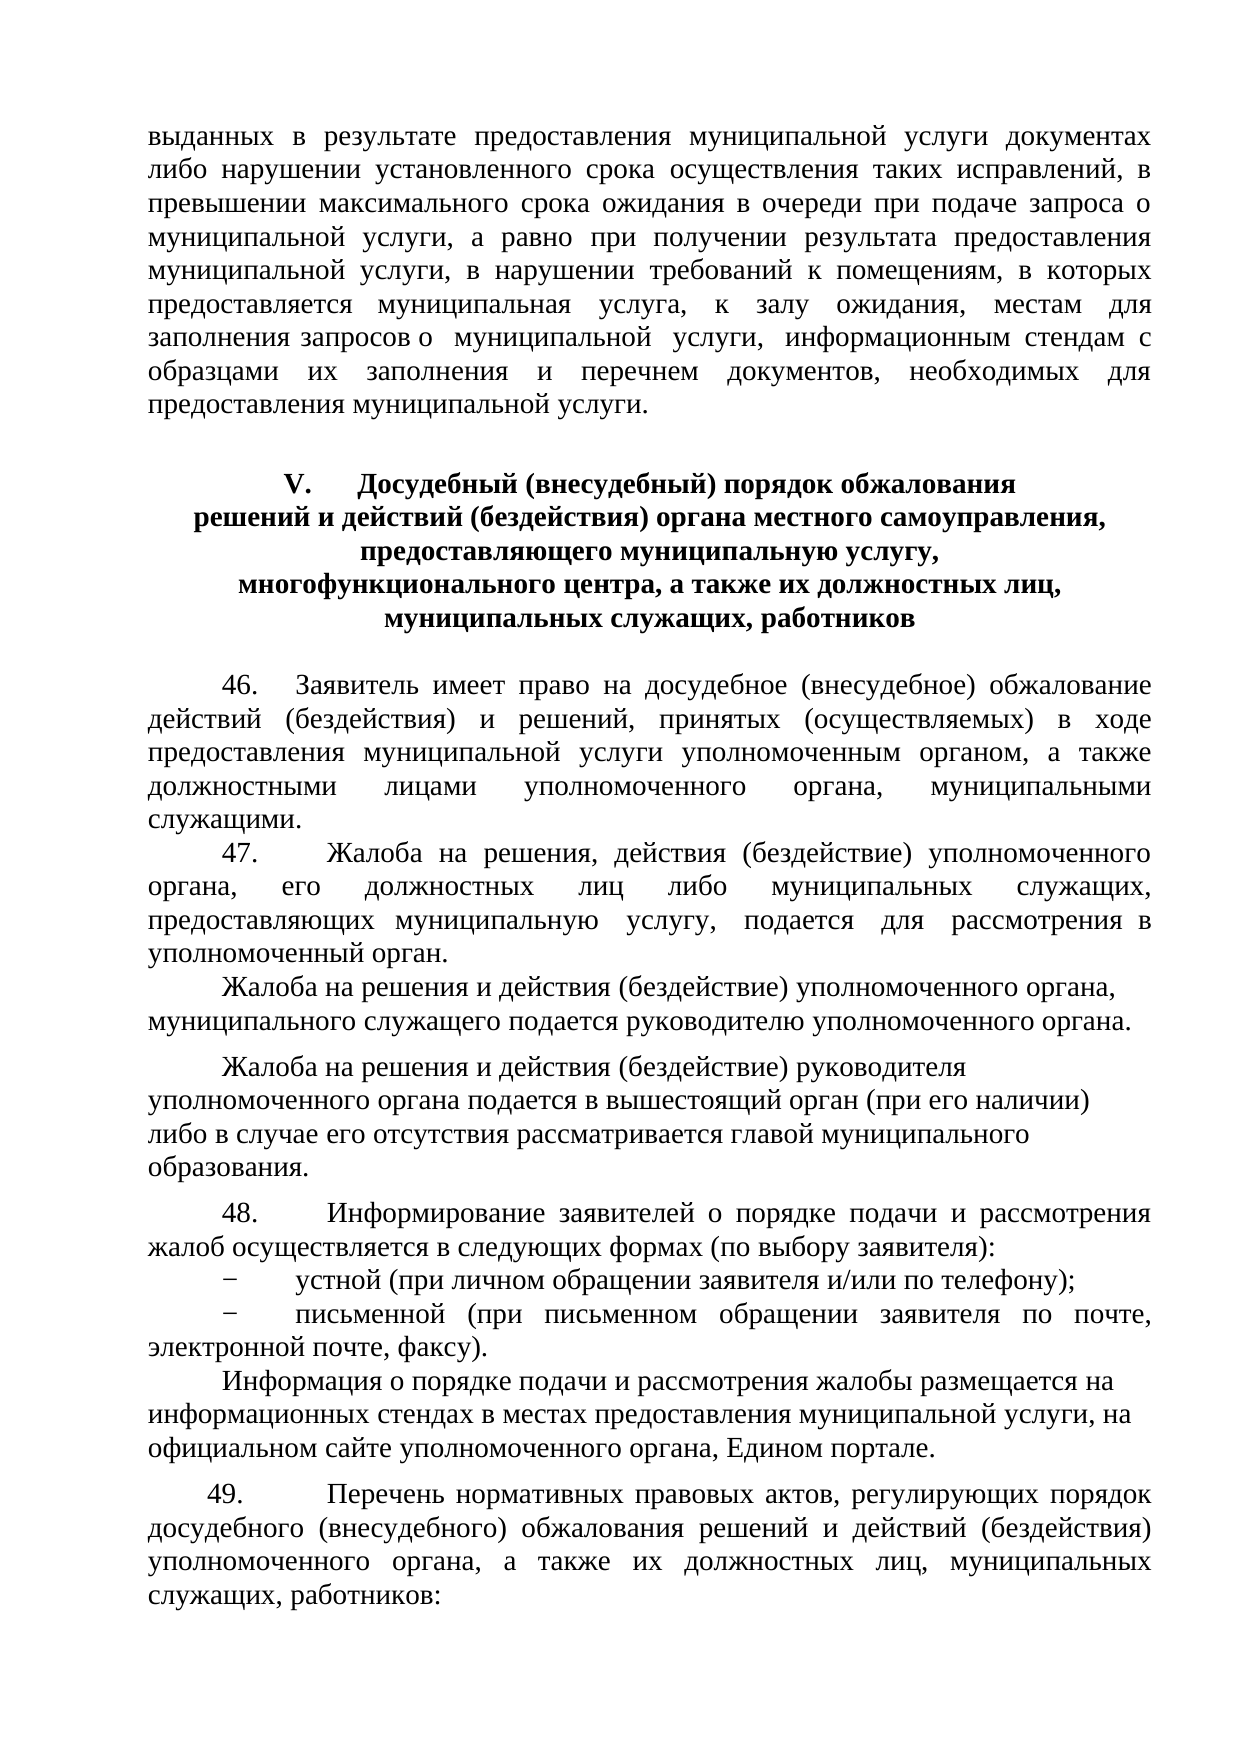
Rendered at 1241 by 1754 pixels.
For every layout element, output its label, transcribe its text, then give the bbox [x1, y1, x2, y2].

subtitle решений и действий (бездействия) органа местного самоуправления, предоставляющего муниципальную услугу, [148, 499, 1152, 567]
subtitle V. Досудебный (внесудебный) порядок обжалования [148, 466, 1152, 499]
text Жалоба на решения и действия (бездействие) руководителя уполномоченного органа подается в вышестоящий орган (при его наличии) либо в случае его отсутствия рассматривается главой муниципального образования. [148, 1049, 1152, 1183]
list Информирование заявителей о порядке подачи и рассмотрения жалоб осуществляется в следующих формах (по выбору заявителя): [148, 1195, 1152, 1262]
subtitle многофункционального центра, а также их должностных лиц, муниципальных служащих, работников [148, 567, 1152, 634]
text Информация о порядке подачи и рассмотрения жалобы размещается на информационных стендах в местах предоставления муниципальной услуги, на официальном сайте уполномоченного органа, Едином портале. [148, 1363, 1152, 1464]
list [148, 118, 1152, 420]
list Заявитель имеет право на досудебное (внесудебное) обжалование действий (бездействия) и решений, принятых (осуществляемых) в ходе предоставления муниципальной услуги уполномоченным органом, а также должностными лицами уполномоченного органа, муниципальными служащими. [148, 667, 1152, 835]
list Жалоба на решения, действия (бездействие) уполномоченного органа, его должностных лиц либо муниципальных служащих, предоставляющих муниципальную услугу, подается для рассмотрения в уполномоченный орган. [148, 835, 1152, 969]
list Перечень нормативных правовых актов, регулирующих порядок досудебного (внесудебного) обжалования решений и действий (бездействия) уполномоченного органа, а также их должностных лиц, муниципальных служащих, работников: [148, 1476, 1152, 1610]
list устной (при личном обращении заявителя и/или по телефону); [148, 1262, 1152, 1296]
text Жалоба на решения и действия (бездействие) уполномоченного органа, муниципального служащего подается руководителю уполномоченного органа. [148, 969, 1152, 1036]
list письменной (при письменном обращении заявителя по почте, электронной почте, факсу). [148, 1296, 1152, 1363]
